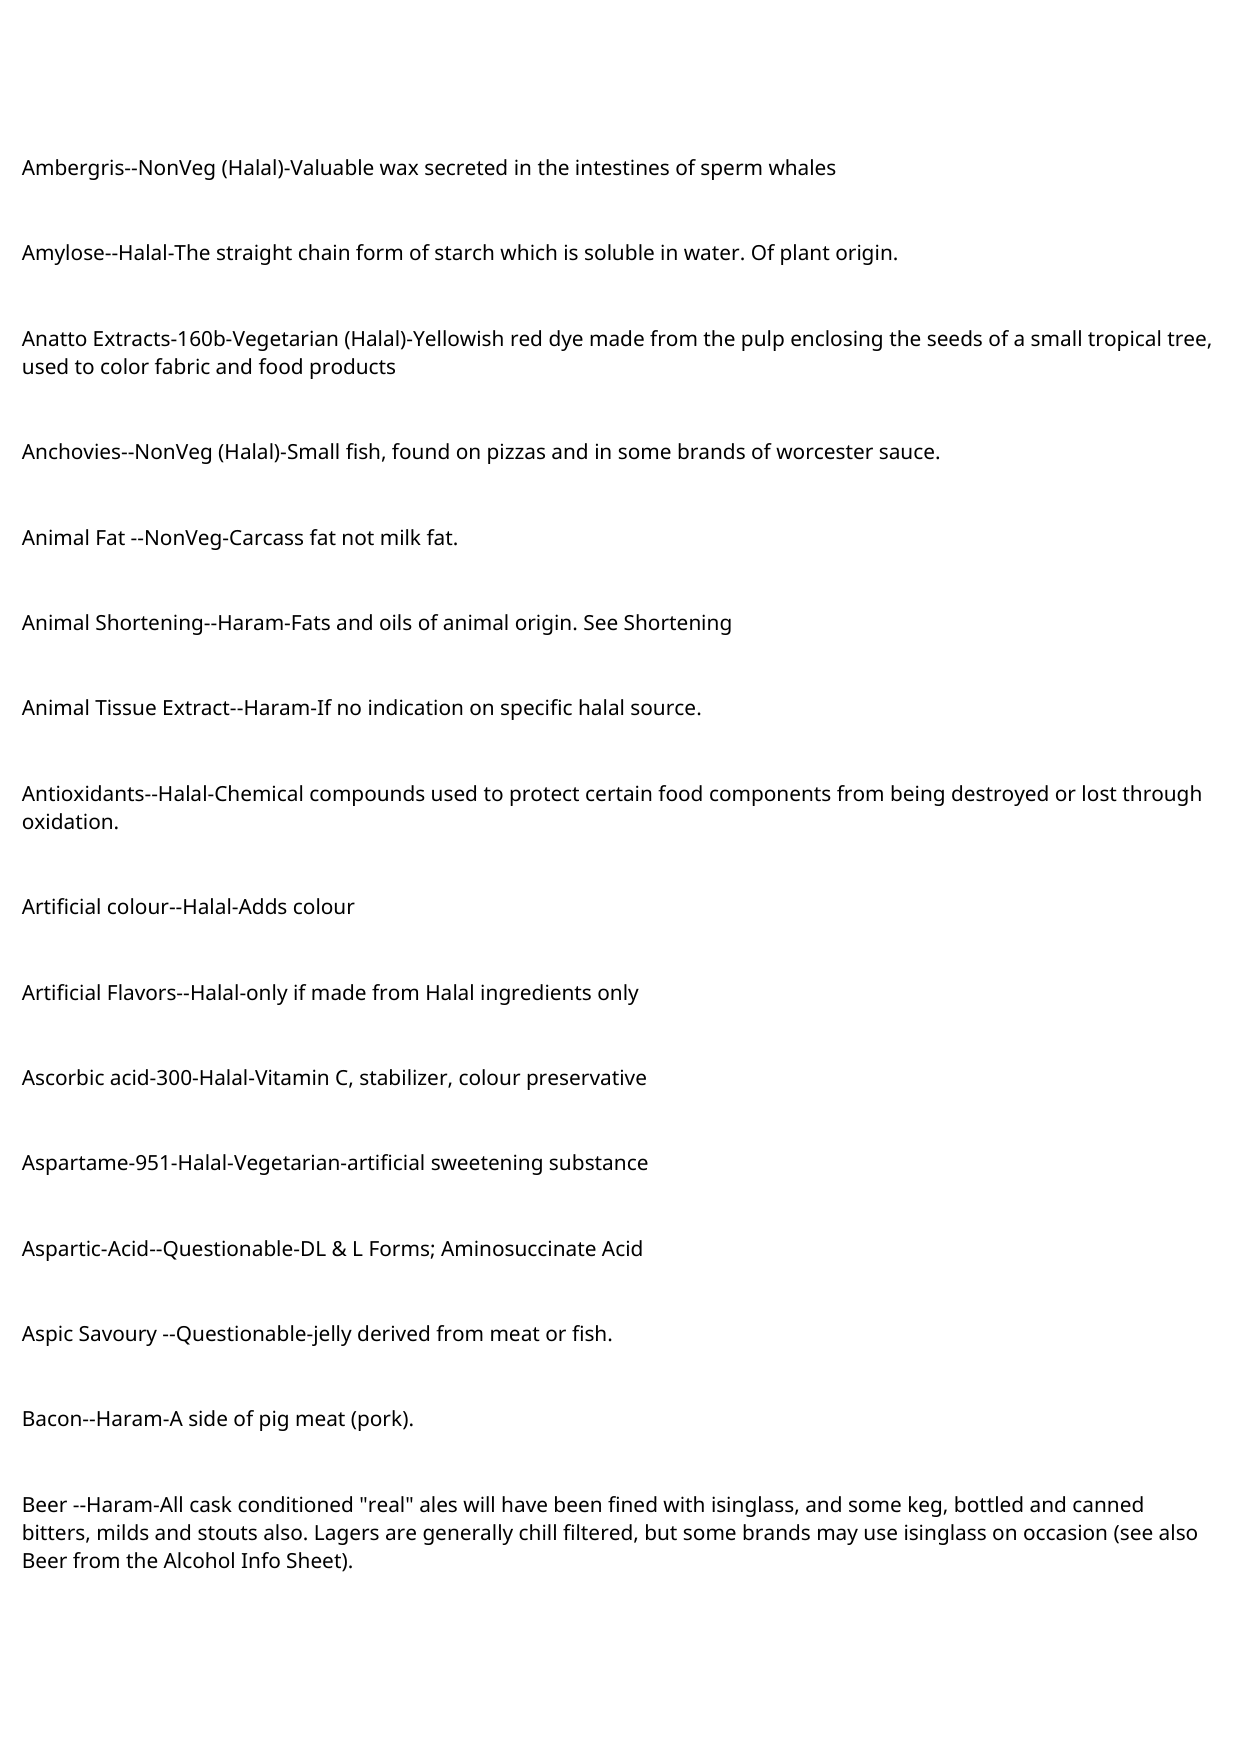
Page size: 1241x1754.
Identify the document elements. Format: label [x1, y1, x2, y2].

table_header [19, 150, 1222, 1578]
